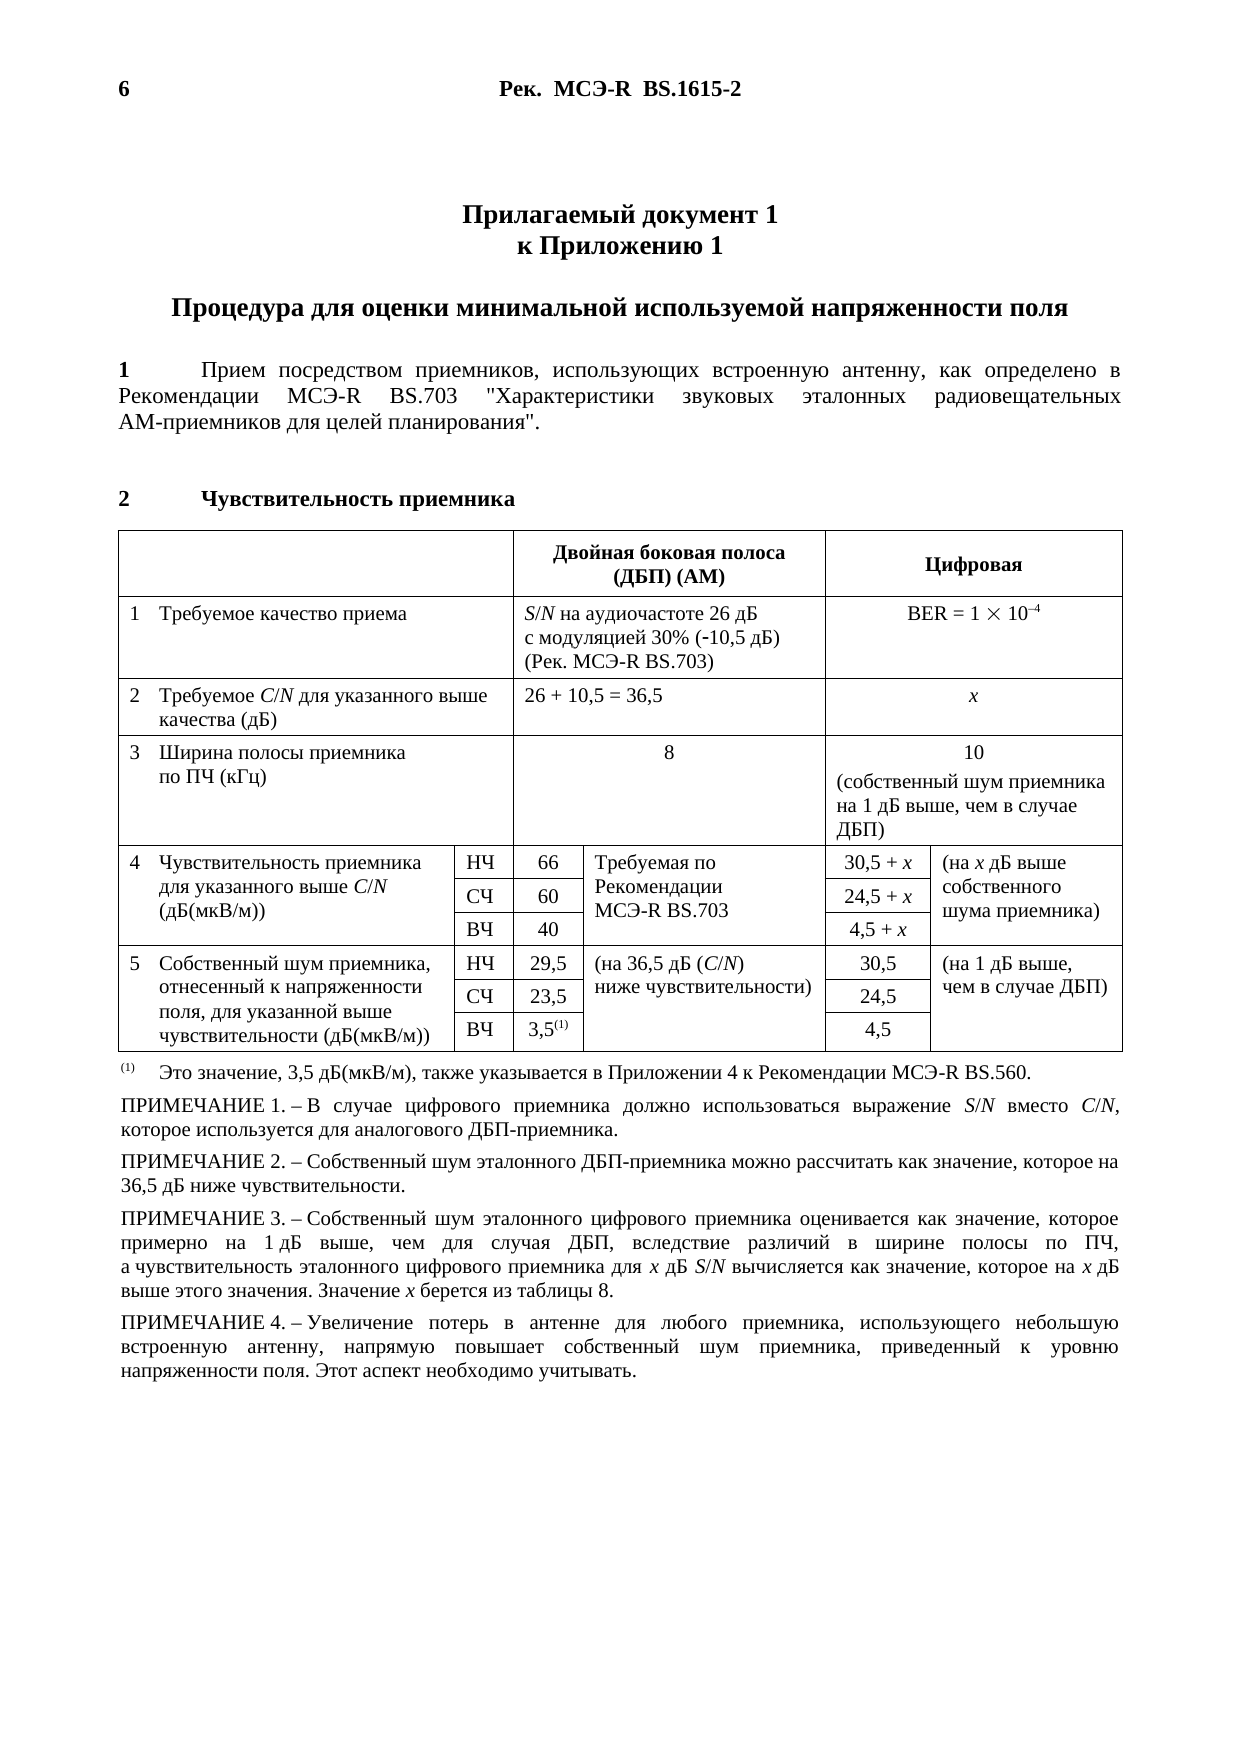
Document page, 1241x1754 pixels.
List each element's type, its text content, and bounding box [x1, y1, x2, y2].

table_cell 40 [514, 913, 583, 945]
table_cell 29,5 [514, 946, 583, 979]
table_cell Требуемая по Рекомендации МСЭ-R BS.703 [584, 846, 825, 945]
table_header [119, 531, 513, 596]
table_cell 2 Требуемое C/N для указанного выше качества (дБ) [119, 679, 513, 735]
table_cell 4 Чувствительность приемника для указанного выше C/N (дБ(мкВ/м)) [119, 846, 454, 945]
table_cell НЧ [455, 946, 513, 979]
table_cell 5 Собственный шум приемника, отнесенный к напряженности поля, для указанной выше чувствительности (дБ(мкВ/м)) [119, 946, 454, 1051]
title 1 Прием посредством приемников, использующих встроенную антенну, как определено в Рекомендации МСЭ-R BS.703 "Характеристики звуковых эталонных радиовещательных АМ-приемников для целей планирования". [118, 356, 1122, 435]
table_header Двойная боковая полоса (ДБП) (AM) [514, 531, 825, 596]
table_cell 24,5 + x [826, 879, 930, 912]
table_cell 24,5 [826, 980, 930, 1012]
table_cell 10 (собственный шум приемника на 1 дБ выше, чем в случае ДБП) [826, 736, 1122, 845]
table_cell НЧ [455, 846, 513, 878]
table_cell (1) Это значение, 3,5 дБ(мкВ/м), также указывается в Приложении 4 к Рекомендации МСЭ-R BS.560. ПРИМЕЧАНИЕ 1. – В случае цифрового приемника должно использоваться выражение S/N вместо C/N, которое используется для аналогового ДБП-приемника. ПРИМЕЧАНИЕ 2. – Собственный шум эталонного ДБП-приемника можно рассчитать как значение, которое на 36,5 дБ ниже чувствительности. ПРИМЕЧАНИЕ 3. – Собственный шум эталонного цифрового приемника оценивается как значение, которое примерно на 1 дБ выше, чем для случая ДБП, вследствие различий в ширине полосы по ПЧ, а чувствительность эталонного цифрового приемника для x дБ S/N вычисляется как значение, которое на x дБ выше этого значения. Значение x берется из таблицы 8. ПРИМЕЧАНИЕ 4. – Увеличение потерь в антенне для любого приемника, использующего небольшую встроенную антенну, напрямую повышает собственный шум приемника, приведенный к уровню напряженности поля. Этот аспект необходимо учитывать. [118, 1052, 1122, 1382]
table_cell СЧ [455, 980, 513, 1012]
table_cell x [826, 679, 1122, 735]
table_cell BER = 1 10–4 [826, 597, 1122, 678]
table_cell 4,5 + x [826, 913, 930, 945]
table_cell ВЧ [455, 1013, 513, 1051]
table_cell (на x дБ выше собственного шума приемника) [931, 846, 1122, 945]
table_cell 3,5(1) [514, 1013, 583, 1051]
table_cell ВЧ [455, 913, 513, 945]
subtitle 2 Чувствительность приемника [118, 485, 1122, 511]
table_cell 3 Ширина полосы приемника по ПЧ (кГц) [119, 736, 513, 845]
table_cell 30,5 [826, 946, 930, 979]
table_cell СЧ [455, 879, 513, 912]
table_cell 1 Требуемое качество приема [119, 597, 513, 678]
table_cell 4,5 [826, 1013, 930, 1051]
table_cell 60 [514, 879, 583, 912]
table_cell 26 + 10,5 = 36,5 [514, 679, 825, 735]
table_cell 8 [514, 736, 825, 845]
table_cell (на 36,5 дБ (C/N) ниже чувствительности) [584, 946, 825, 1051]
table_cell 30,5 + x [826, 846, 930, 878]
title Прилагаемый документ 1 к Приложению 1 Процедура для оценки минимальной используемой напряженности поля [118, 198, 1122, 322]
table_header Цифровая [826, 531, 1122, 596]
table_cell 23,5 [514, 980, 583, 1012]
table_cell S/N на аудиочастоте 26 дБ с модуляцией 30% (10,5 дБ) (Рек. МСЭ-R BS.703) [514, 597, 825, 678]
table_cell 66 [514, 846, 583, 878]
table_cell (на 1 дБ выше, чем в случае ДБП) [931, 946, 1122, 1051]
